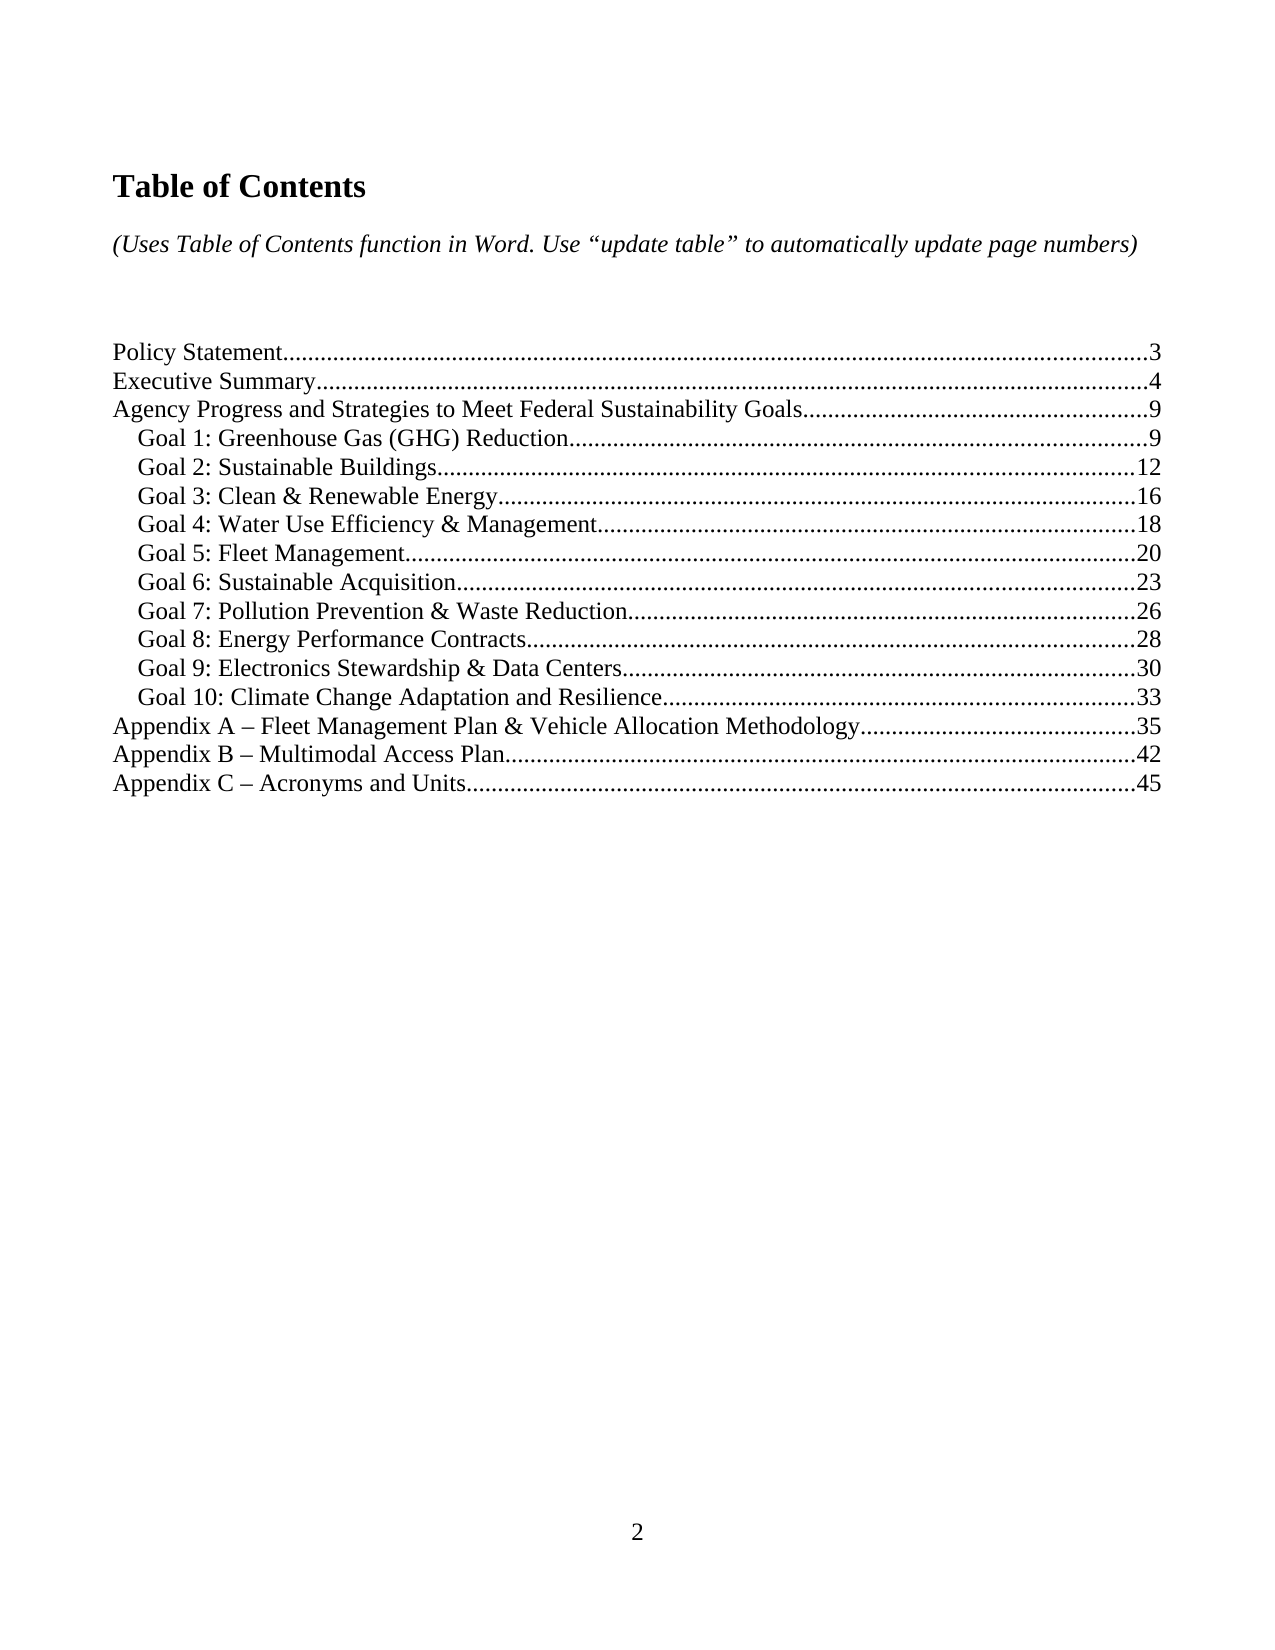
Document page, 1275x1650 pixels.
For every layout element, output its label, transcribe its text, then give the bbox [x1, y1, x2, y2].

text Table of Contents [112, 166, 1162, 204]
text (Uses Table of Contents function in Word. Use “update table” to automatically update page numbers) [112, 229, 1162, 258]
